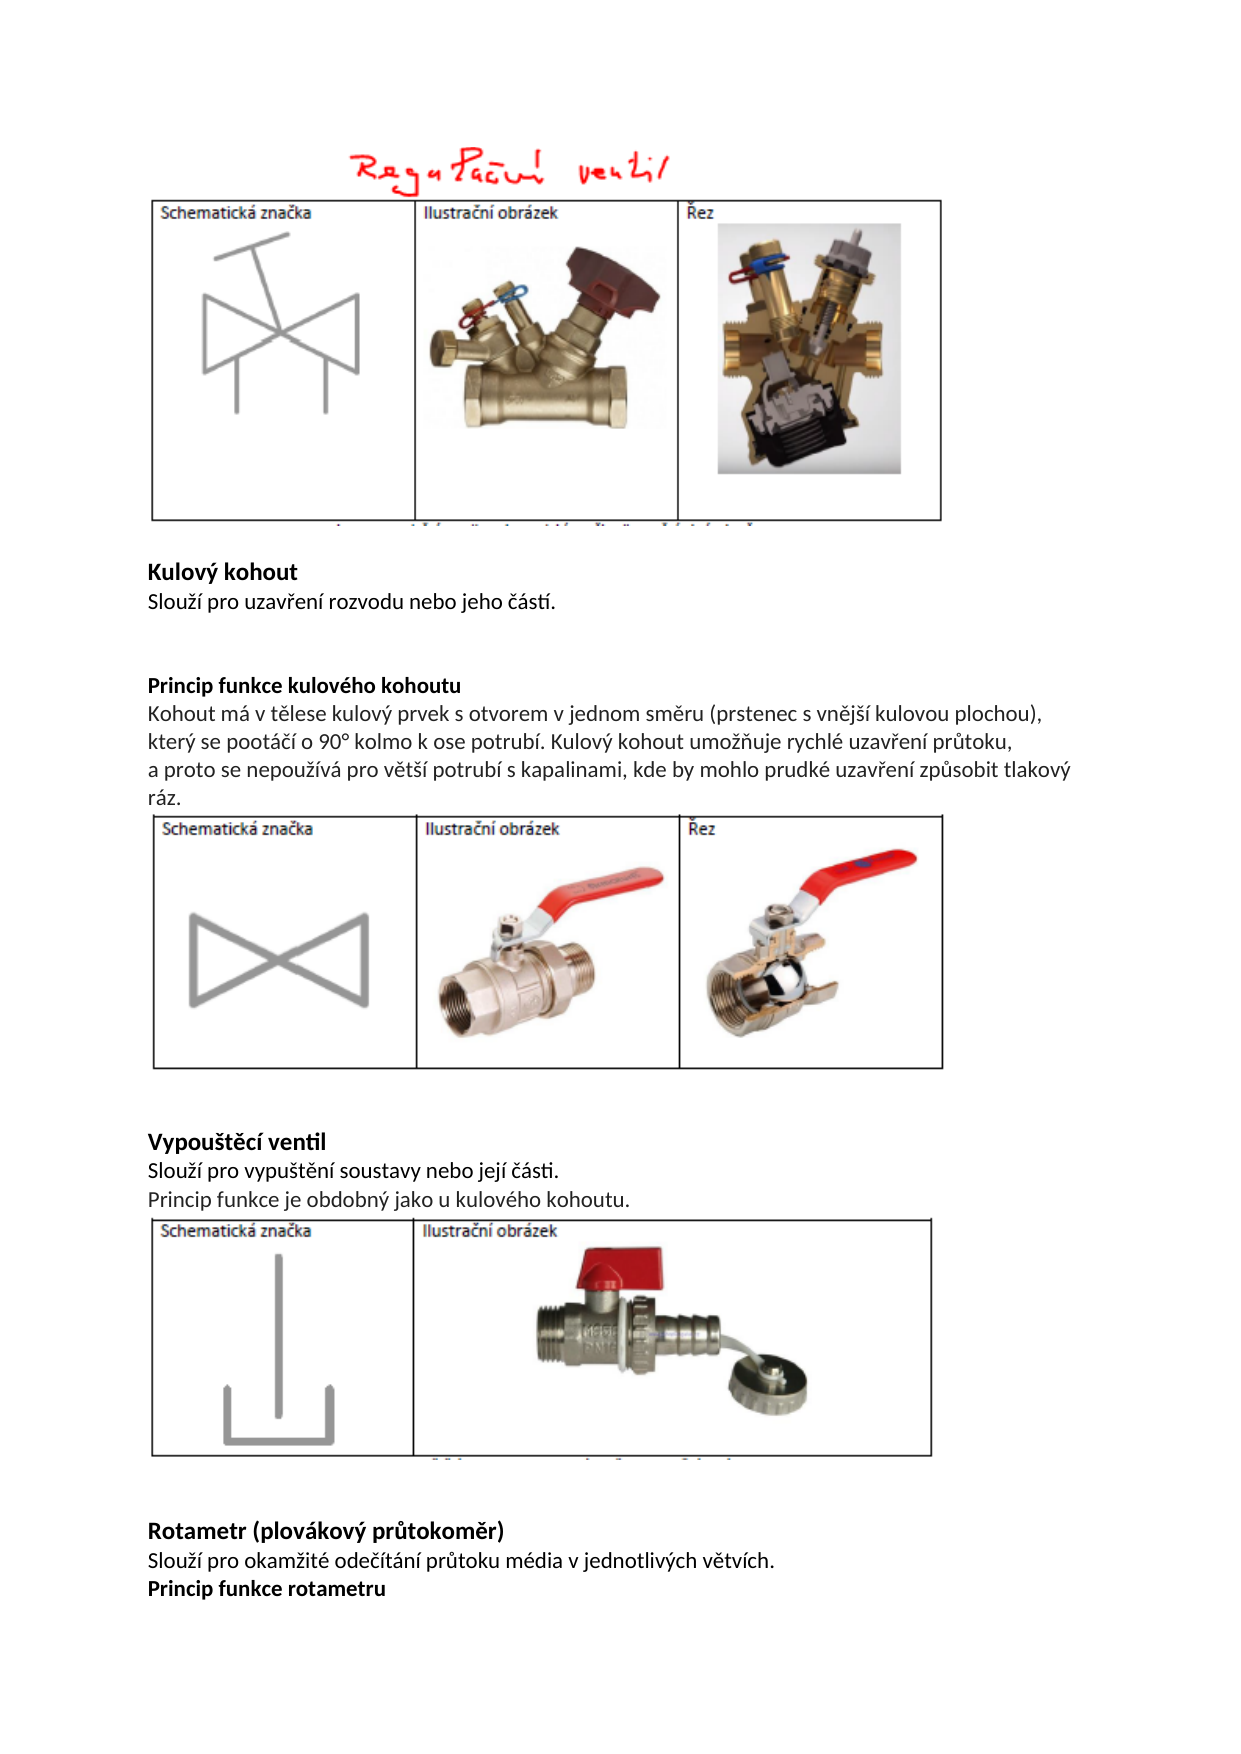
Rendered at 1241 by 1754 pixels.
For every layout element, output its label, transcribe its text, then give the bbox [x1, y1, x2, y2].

picture [147, 147, 956, 526]
text a proto se nepoužívá pro větší potrubí s kapalinami, kde by mohlo prudké uzavření způsobit tlakový [148, 755, 1093, 783]
picture [147, 1212, 937, 1460]
text Slouží pro vypuštění soustavy nebo její části. [148, 1157, 1093, 1185]
text Princip funkce kulového kohoutu [148, 671, 1093, 699]
text Princip funkce rotametru [148, 1574, 1093, 1602]
picture [147, 810, 956, 1071]
list Slouží pro uzavření rozvodu nebo jeho částí. [148, 587, 1093, 615]
list ráz. [148, 783, 1093, 811]
text Vypouštěcí ventil [148, 1126, 1093, 1157]
text Rotametr (plovákový průtokoměr) [148, 1516, 1093, 1546]
text který se pootáčí o 90° kolmo k ose potrubí. Kulový kohout umožňuje rychlé uzavření průtoku, [148, 727, 1093, 755]
text Kohout má v tělese kulový prvek s otvorem v jednom směru (prstenec s vnější kulovou plochou), [148, 699, 1093, 727]
text Slouží pro okamžité odečítání průtoku média v jednotlivých větvích. [148, 1546, 1093, 1574]
list Princip funkce je obdobný jako u kulového kohoutu. [148, 1185, 1093, 1213]
text Kulový kohout [148, 556, 1093, 587]
